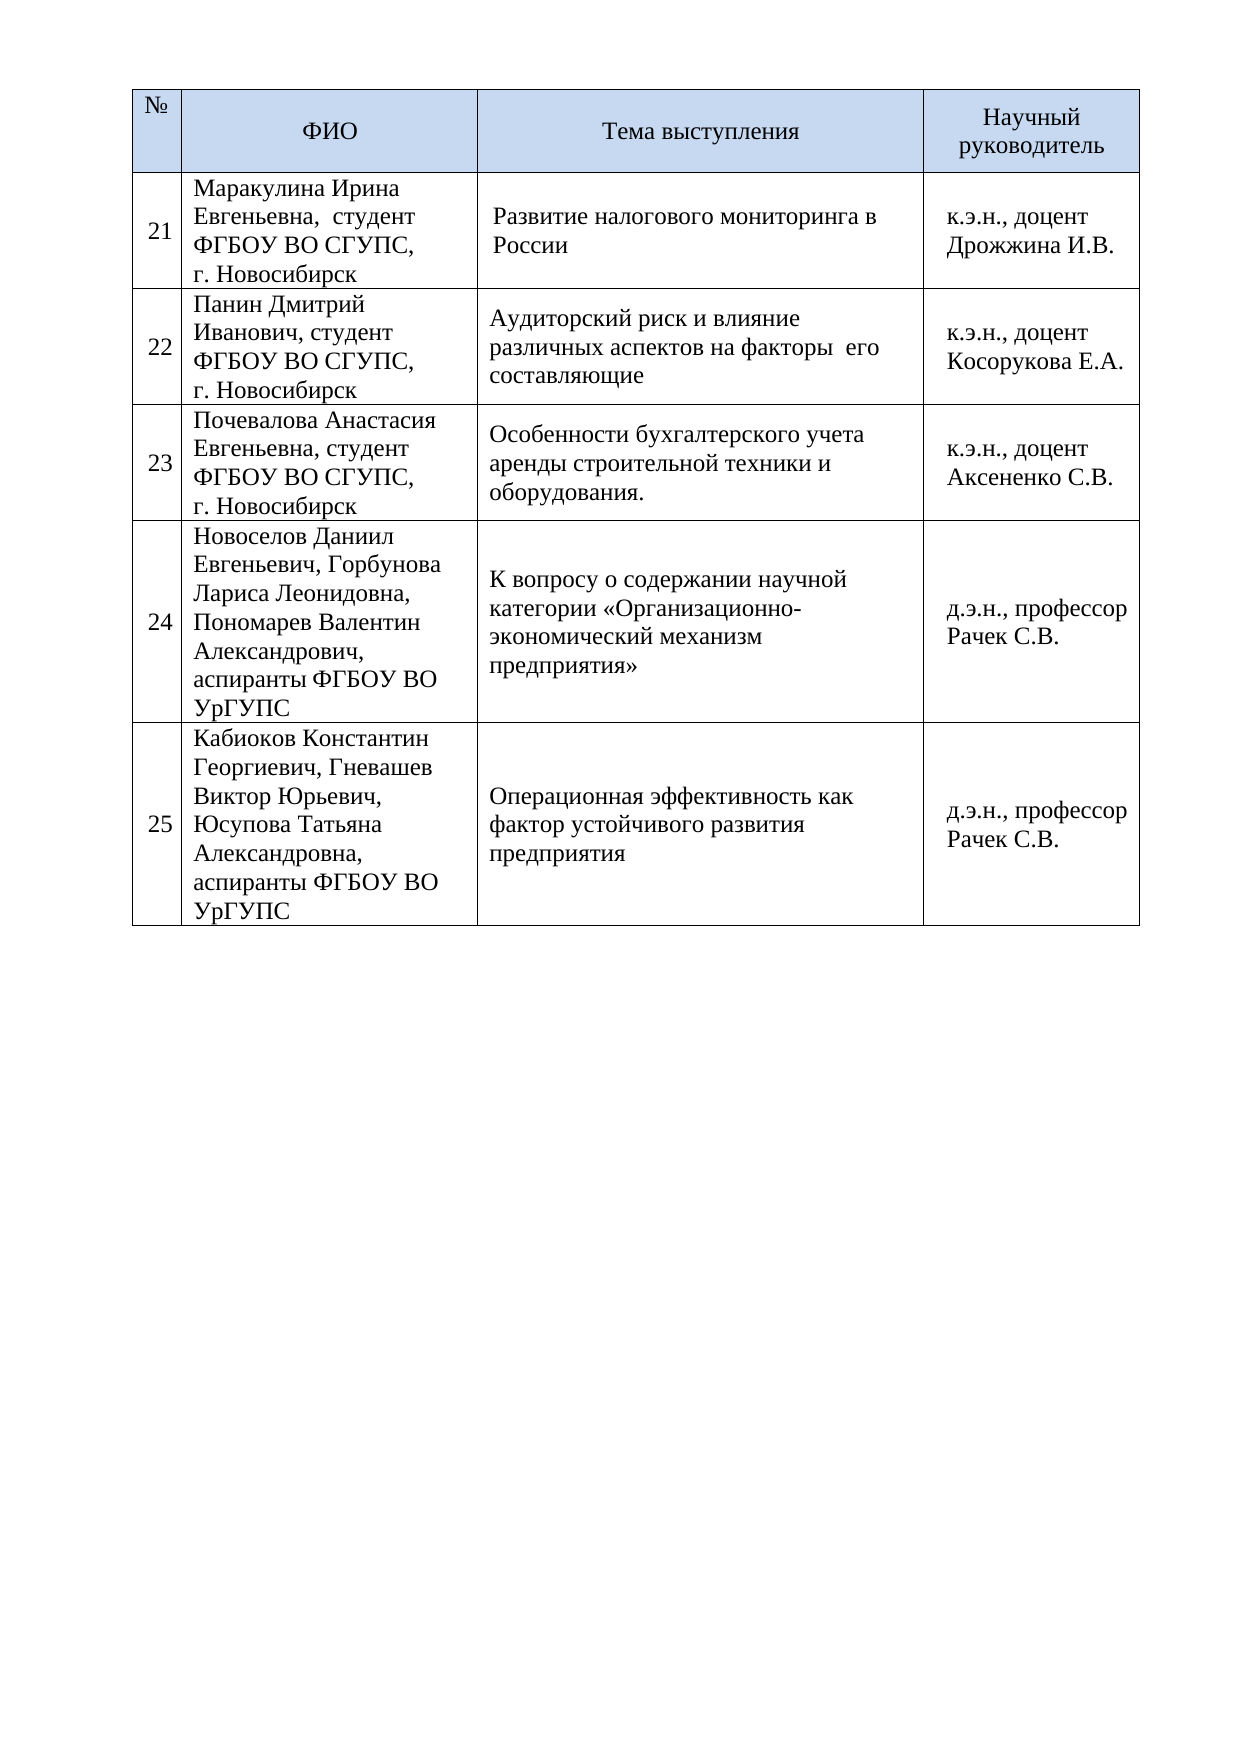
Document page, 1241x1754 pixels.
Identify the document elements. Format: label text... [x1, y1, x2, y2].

table_cell Операционная эффективность как фактор устойчивого развития предприятия [478, 723, 923, 924]
table_cell Аудиторский риск и влияние различных аспектов на факторы его составляющие [478, 289, 923, 404]
table_cell 23 [133, 405, 181, 520]
table_cell 22 [133, 289, 181, 404]
table_cell Панин Дмитрий Иванович, студент ФГБОУ ВО СГУПС, г. Новосибирск [182, 289, 477, 404]
table_cell Новоселов Даниил Евгеньевич, Горбунова Лариса Леонидовна, Пономарев Валентин Александрович, аспиранты ФГБОУ ВО УрГУПС [182, 521, 477, 722]
table_header № [133, 90, 181, 172]
table_cell к.э.н., доцент Аксененко С.В. [924, 405, 1139, 520]
table_cell К вопросу о содержании научной категории «Организационно-экономический механизм предприятия» [478, 521, 923, 722]
table_cell Развитие налогового мониторинга в России [478, 173, 923, 288]
table_cell Маракулина Ирина Евгеньевна, студент ФГБОУ ВО СГУПС, г. Новосибирск [182, 173, 477, 288]
table_header Тема выступления [478, 90, 923, 172]
table_cell 21 [133, 173, 181, 288]
table_cell к.э.н., доцент Дрожжина И.В. [924, 173, 1139, 288]
table_header Научный руководитель [924, 90, 1139, 172]
table_header ФИО [182, 90, 477, 172]
table_cell д.э.н., профессор Рачек С.В. [924, 723, 1139, 924]
table_cell Особенности бухгалтерского учета аренды строительной техники и оборудования. [478, 405, 923, 520]
table_cell 25 [133, 723, 181, 924]
table_cell к.э.н., доцент Косорукова Е.А. [924, 289, 1139, 404]
table_cell 24 [133, 521, 181, 722]
table_cell Кабиоков Константин Георгиевич, Гневашев Виктор Юрьевич, Юсупова Татьяна Александровна, аспиранты ФГБОУ ВО УрГУПС [182, 723, 477, 924]
table_cell Почевалова Анастасия Евгеньевна, студент ФГБОУ ВО СГУПС, г. Новосибирск [182, 405, 477, 520]
table_cell д.э.н., профессор Рачек С.В. [924, 521, 1139, 722]
